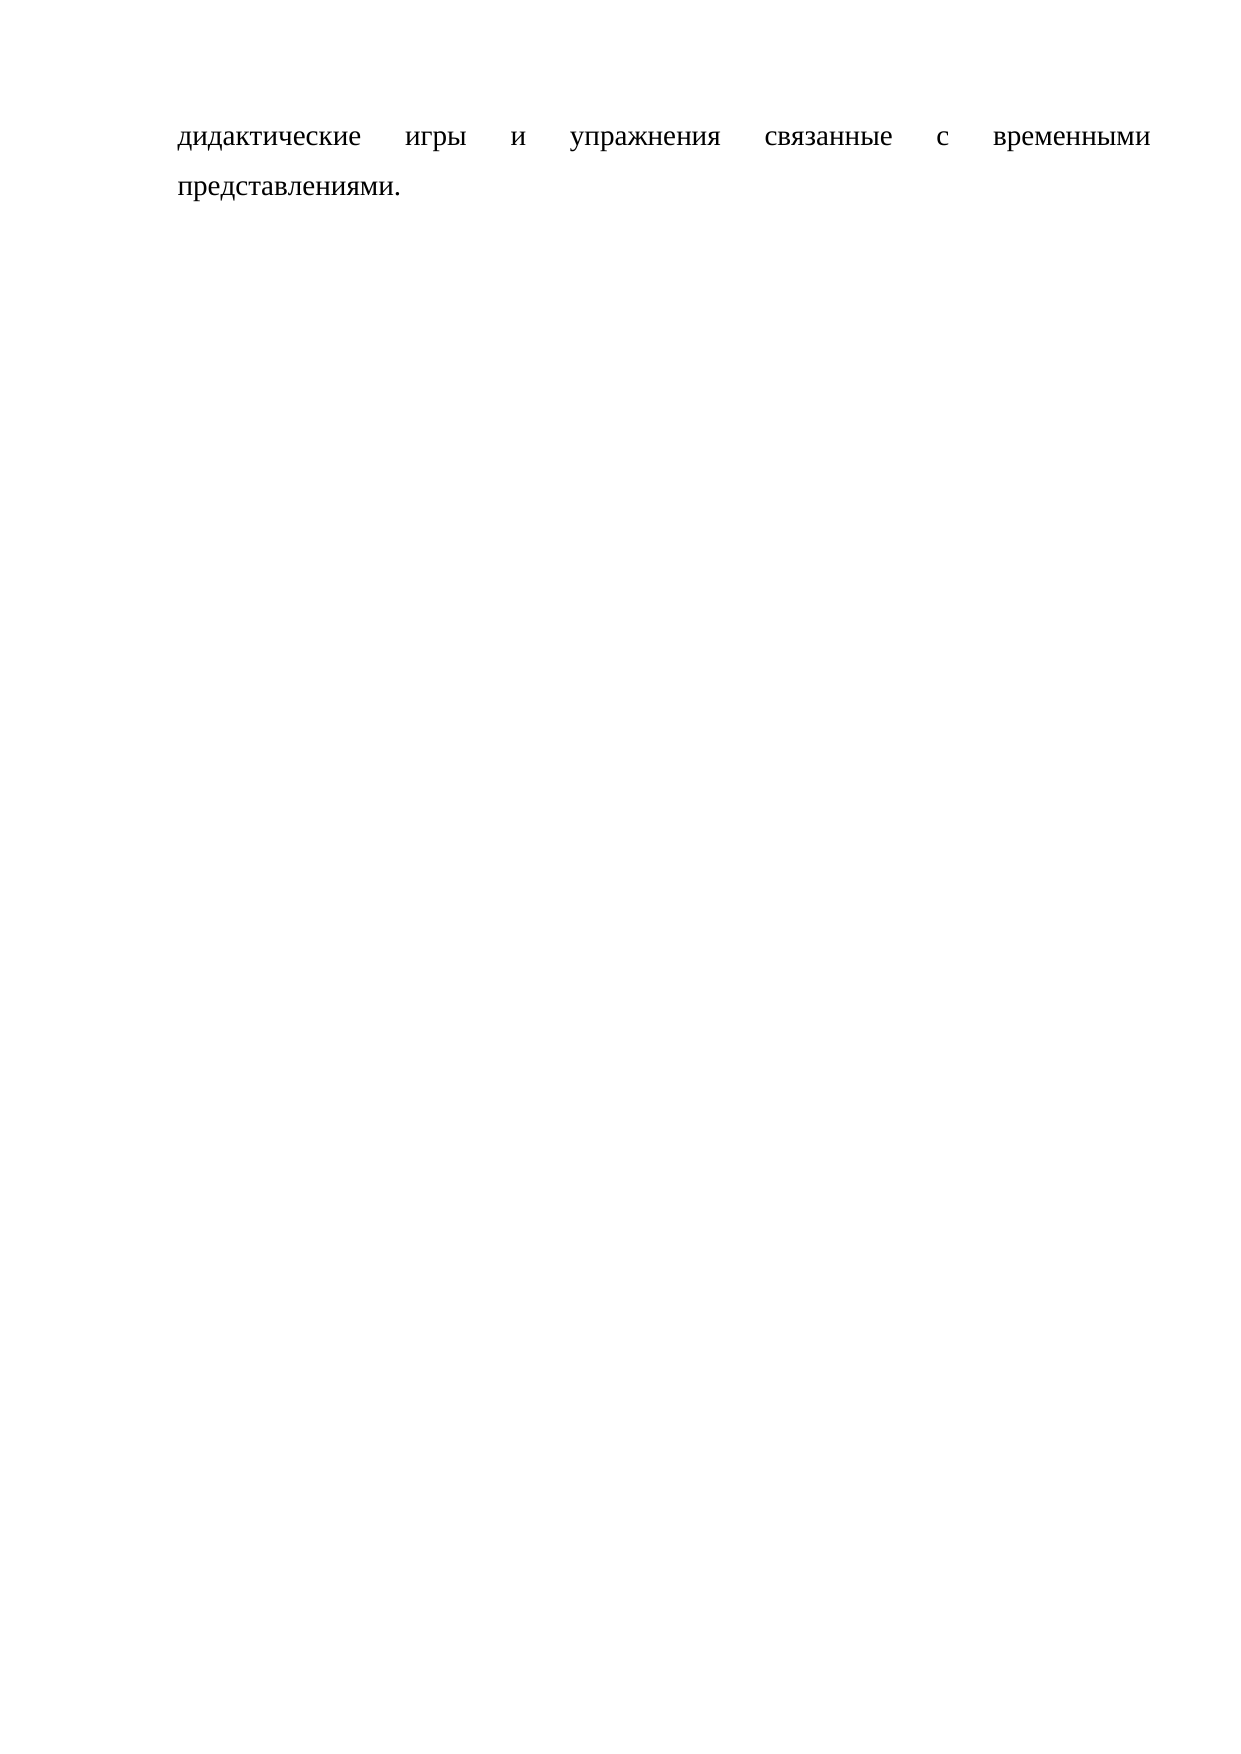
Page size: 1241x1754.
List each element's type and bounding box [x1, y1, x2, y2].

list [177, 118, 1152, 202]
